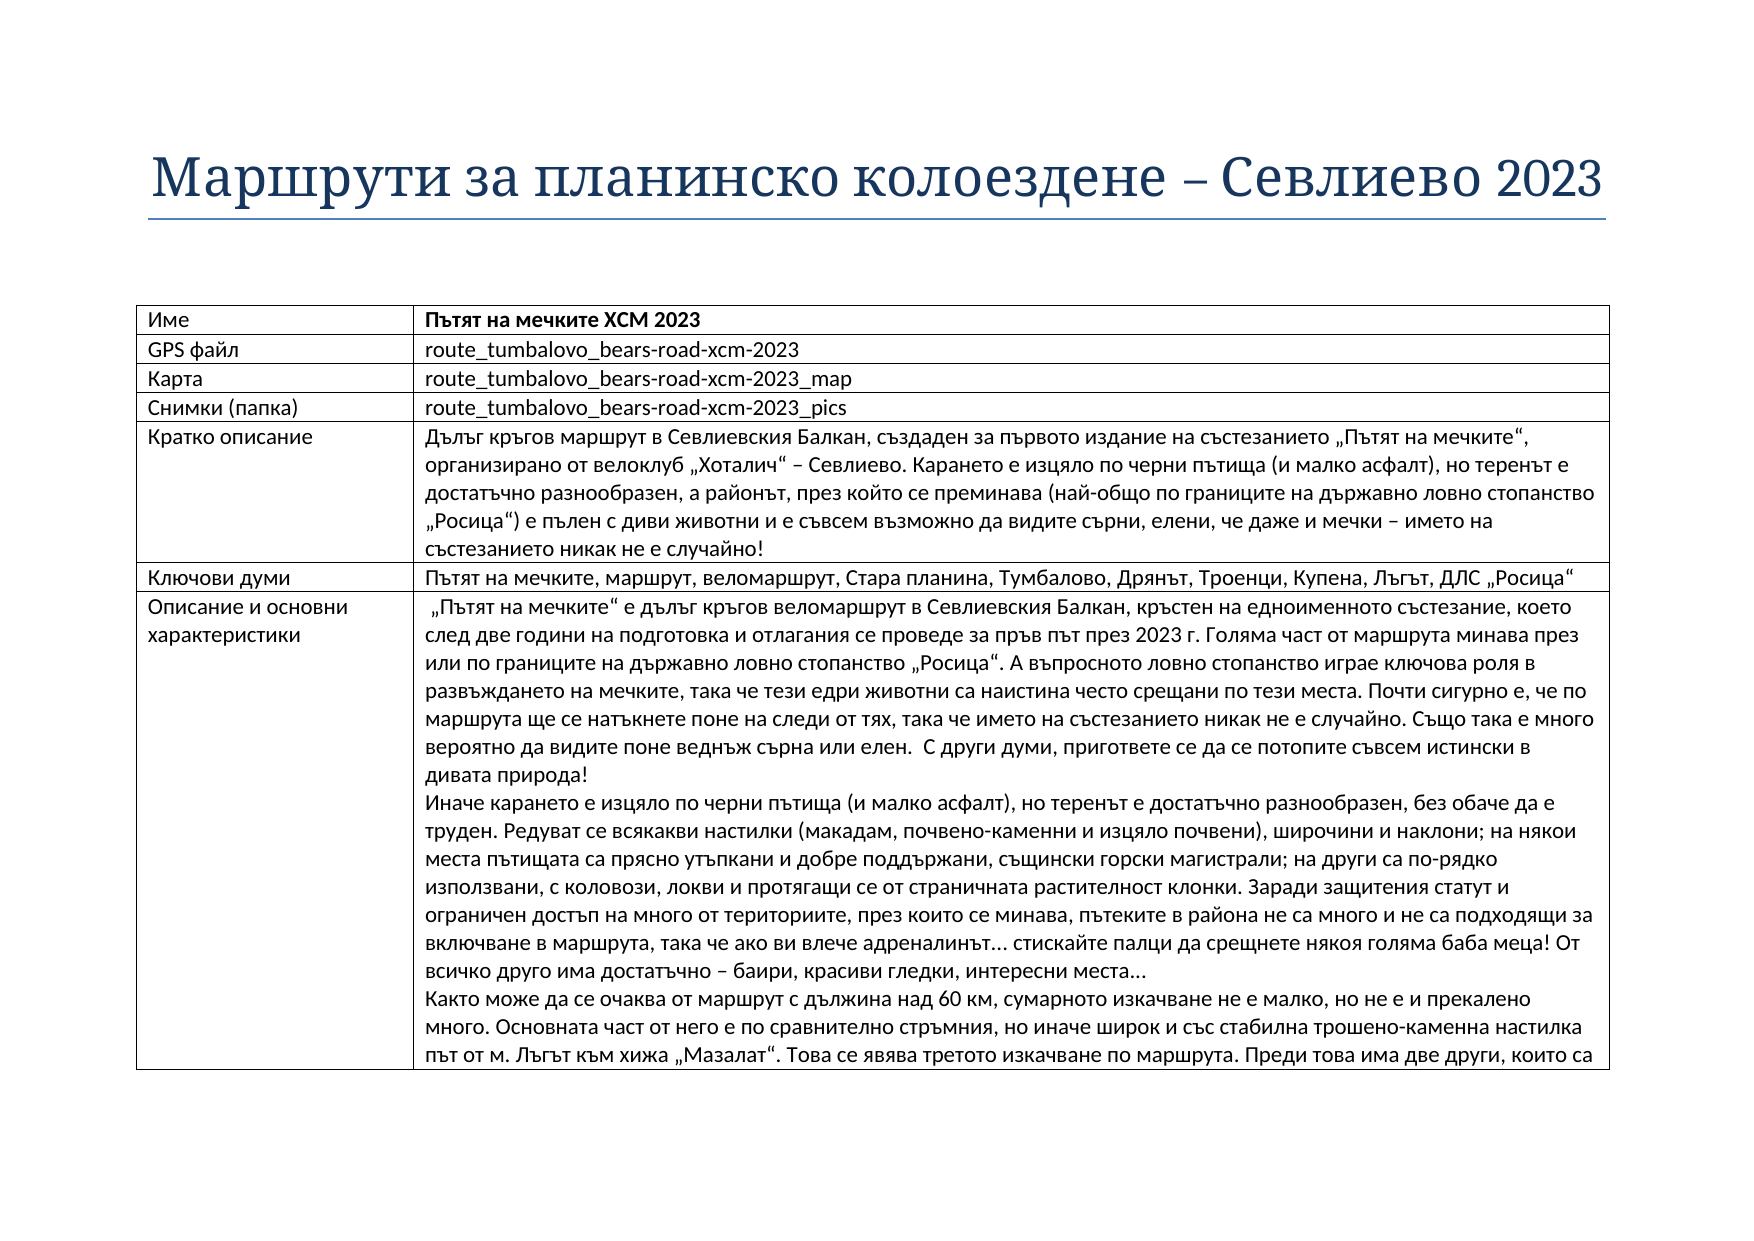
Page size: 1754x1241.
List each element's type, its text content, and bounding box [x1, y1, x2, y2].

table_cell Пътят на мечките, маршрут, веломаршрут, Стара планина, Тумбалово, Дрянът, Троенци, Купена, Лъгът, ДЛС „Росица“ [414, 563, 1609, 591]
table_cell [137, 592, 413, 1068]
table_cell route_tumbalovo_bears-road-xcm-2023_pics [414, 393, 1609, 421]
table_cell GPS файл [137, 335, 413, 363]
table_cell route_tumbalovo_bears-road-xcm-2023 [414, 335, 1609, 363]
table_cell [414, 592, 1609, 1068]
table_cell route_tumbalovo_bears-road-xcm-2023_map [414, 364, 1609, 392]
table_cell Дълъг кръгов маршрут в Севлиевския Балкан, създаден за първото издание на състезанието „Пътят на мечките“, организирано от велоклуб „Хоталич“ – Севлиево. Карането е изцяло по черни пътища (и малко асфалт), но теренът е достатъчно разнообразен, а районът, през който се преминава (най-общо по границите на държавно ловно стопанство „Росица“) е пълен с диви животни и е съвсем възможно да видите сърни, елени, че даже и мечки – името на състезанието никак не е случайно! [414, 422, 1609, 562]
table_cell Карта [137, 364, 413, 392]
table_header Име [137, 306, 413, 334]
table_cell Кратко описание [137, 422, 413, 562]
title Маршрути за планинско колоездене – Севлиево 2023 [148, 148, 1606, 218]
table_cell Ключови думи [137, 563, 413, 591]
table_header Пътят на мечките ХСМ 2023 [414, 306, 1609, 334]
table_cell Снимки (папка) [137, 393, 413, 421]
